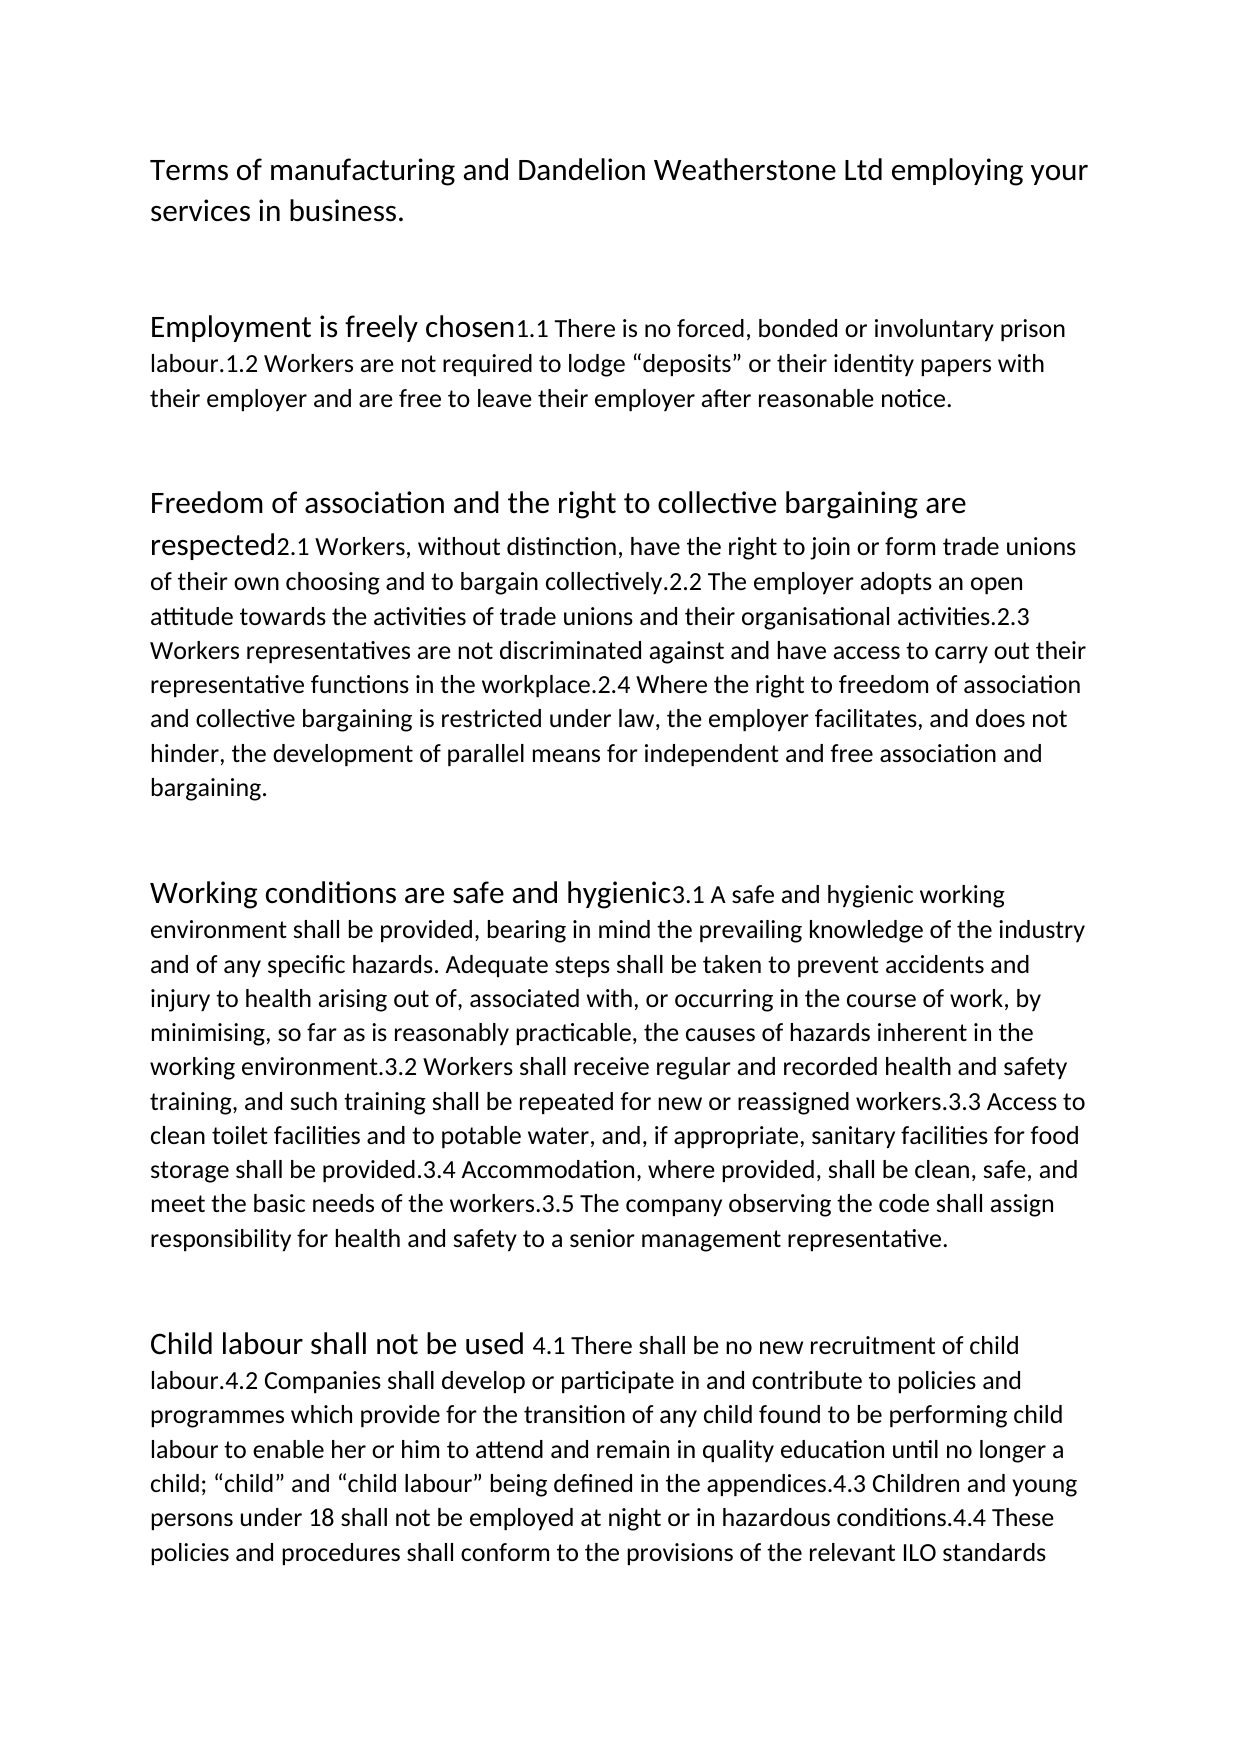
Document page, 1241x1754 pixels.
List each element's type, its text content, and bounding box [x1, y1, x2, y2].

text Employment is freely chosen1.1 There is no forced, bonded or involuntary prison labour.1.2 Workers are not required to lodge “deposits” or their identity papers with their employer and are free to leave their employer after reasonable notice. [150, 307, 1090, 413]
text Freedom of association and the right to collective bargaining are respected2.1 Workers, without distinction, have the right to join or form trade unions of their own choosing and to bargain collectively.2.2 The employer adopts an open attitude towards the activities of trade unions and their organisational activities.2.3 Workers representatives are not discriminated against and have access to carry out their representative functions in the workplace.2.4 Where the right to freedom of association and collective bargaining is restricted under law, the employer facilitates, and does not hinder, the development of parallel means for independent and free association and bargaining. [150, 483, 1090, 803]
text Working conditions are safe and hygienic3.1 A safe and hygienic working environment shall be provided, bearing in mind the prevailing knowledge of the industry and of any specific hazards. Adequate steps shall be taken to prevent accidents and injury to health arising out of, associated with, or occurring in the course of work, by minimising, so far as is reasonably practicable, the causes of hazards inherent in the working environment.3.2 Workers shall receive regular and recorded health and safety training, and such training shall be repeated for new or reassigned workers.3.3 Access to clean toilet facilities and to potable water, and, if appropriate, sanitary facilities for food storage shall be provided.3.4 Accommodation, where provided, shall be clean, safe, and meet the basic needs of the workers.3.5 The company observing the code shall assign responsibility for health and safety to a senior management representative. [150, 873, 1090, 1254]
text Terms of manufacturing and Dandelion Weatherstone Ltd employing your services in business. [150, 150, 1090, 229]
text Child labour shall not be used 4.1 There shall be no new recruitment of child labour.4.2 Companies shall develop or participate in and contribute to policies and programmes which provide for the transition of any child found to be performing child labour to enable her or him to attend and remain in quality education until no longer a child; “child” and “child labour” being defined in the appendices.4.3 Children and young persons under 18 shall not be employed at night or in hazardous conditions.4.4 These policies and procedures shall conform to the provisions of the relevant ILO standards [150, 1324, 1090, 1567]
